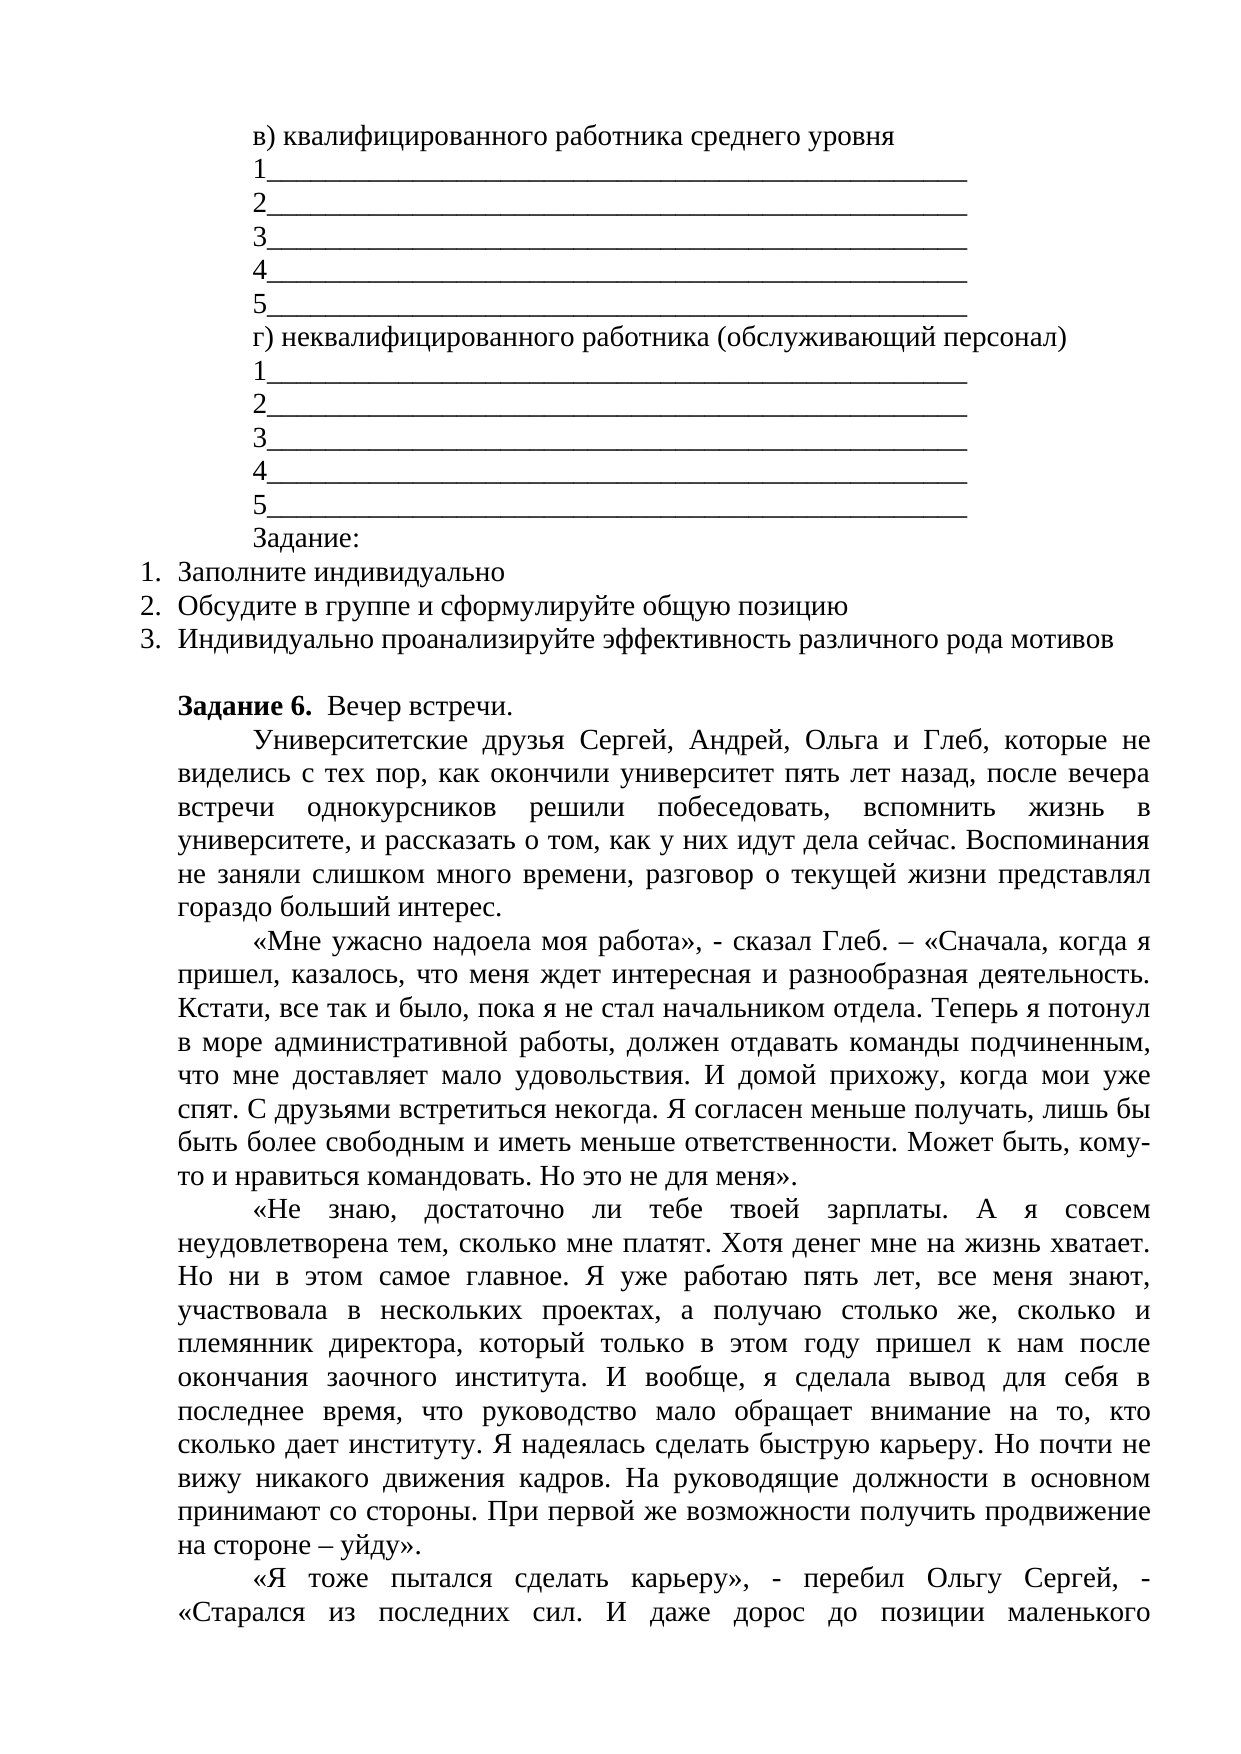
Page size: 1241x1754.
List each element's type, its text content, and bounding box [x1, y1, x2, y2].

text г) неквалифицированного работника (обслуживающий персонал) [177, 319, 1152, 353]
text 1________________________________________________ [177, 152, 1152, 185]
list Заполните индивидуально [140, 554, 1152, 588]
text Задание: [177, 521, 1152, 554]
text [177, 1560, 1152, 1627]
text 2________________________________________________ [177, 386, 1152, 420]
list Обсудите в группе и сформулируйте общую позицию [140, 588, 1152, 621]
text 4________________________________________________ [177, 252, 1152, 286]
text Университетские друзья Сергей, Андрей, Ольга и Глеб, которые не виделись с тех пор, как окончили университет пять лет назад, после вечера встречи однокурсников решили побеседовать, вспомнить жизнь в университете, и рассказать о том, как у них идут дела сейчас. Воспоминания не заняли слишком много времени, разговор о текущей жизни представлял гораздо больший интерес. [177, 722, 1152, 923]
text «Не знаю, достаточно ли тебе твоей зарплаты. А я совсем неудовлетворена тем, сколько мне платят. Хотя денег мне на жизнь хватает. Но ни в этом самое главное. Я уже работаю пять лет, все меня знают, участвовала в нескольких проектах, а получаю столько же, сколько и племянник директора, который только в этом году пришел к нам после окончания заочного института. И вообще, я сделала вывод для себя в последнее время, что руководство мало обращает внимание на то, кто сколько дает институту. Я надеялась сделать быструю карьеру. Но почти не вижу никакого движения кадров. На руководящие должности в основном принимают со стороны. При первой же возможности получить продвижение на стороне – уйду». [177, 1191, 1152, 1560]
list Индивидуально проанализируйте эффективность различного рода мотивов [140, 621, 1152, 655]
text 5________________________________________________ [177, 286, 1152, 319]
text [177, 185, 1152, 219]
text «Мне ужасно надоела моя работа», - сказал Глеб. – «Сначала, когда я пришел, казалось, что меня ждет интересная и разнообразная деятельность. Кстати, все так и было, пока я не стал начальником отдела. Теперь я потонул в море административной работы, должен отдавать команды подчиненным, что мне доставляет мало удовольствия. И домой прихожу, когда мои уже спят. С друзьями встретиться некогда. Я согласен меньше получать, лишь бы быть более свободным и иметь меньше ответственности. Может быть, кому-то и нравиться командовать. Но это не для меня». [177, 923, 1152, 1191]
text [177, 219, 1152, 252]
text 5________________________________________________ [177, 487, 1152, 521]
text в) квалифицированного работника среднего уровня [177, 118, 1152, 152]
text 1________________________________________________ [177, 353, 1152, 386]
text Задание 6. Вечер встречи. [177, 688, 1152, 722]
text 4________________________________________________ [177, 453, 1152, 487]
text 3________________________________________________ [177, 420, 1152, 453]
